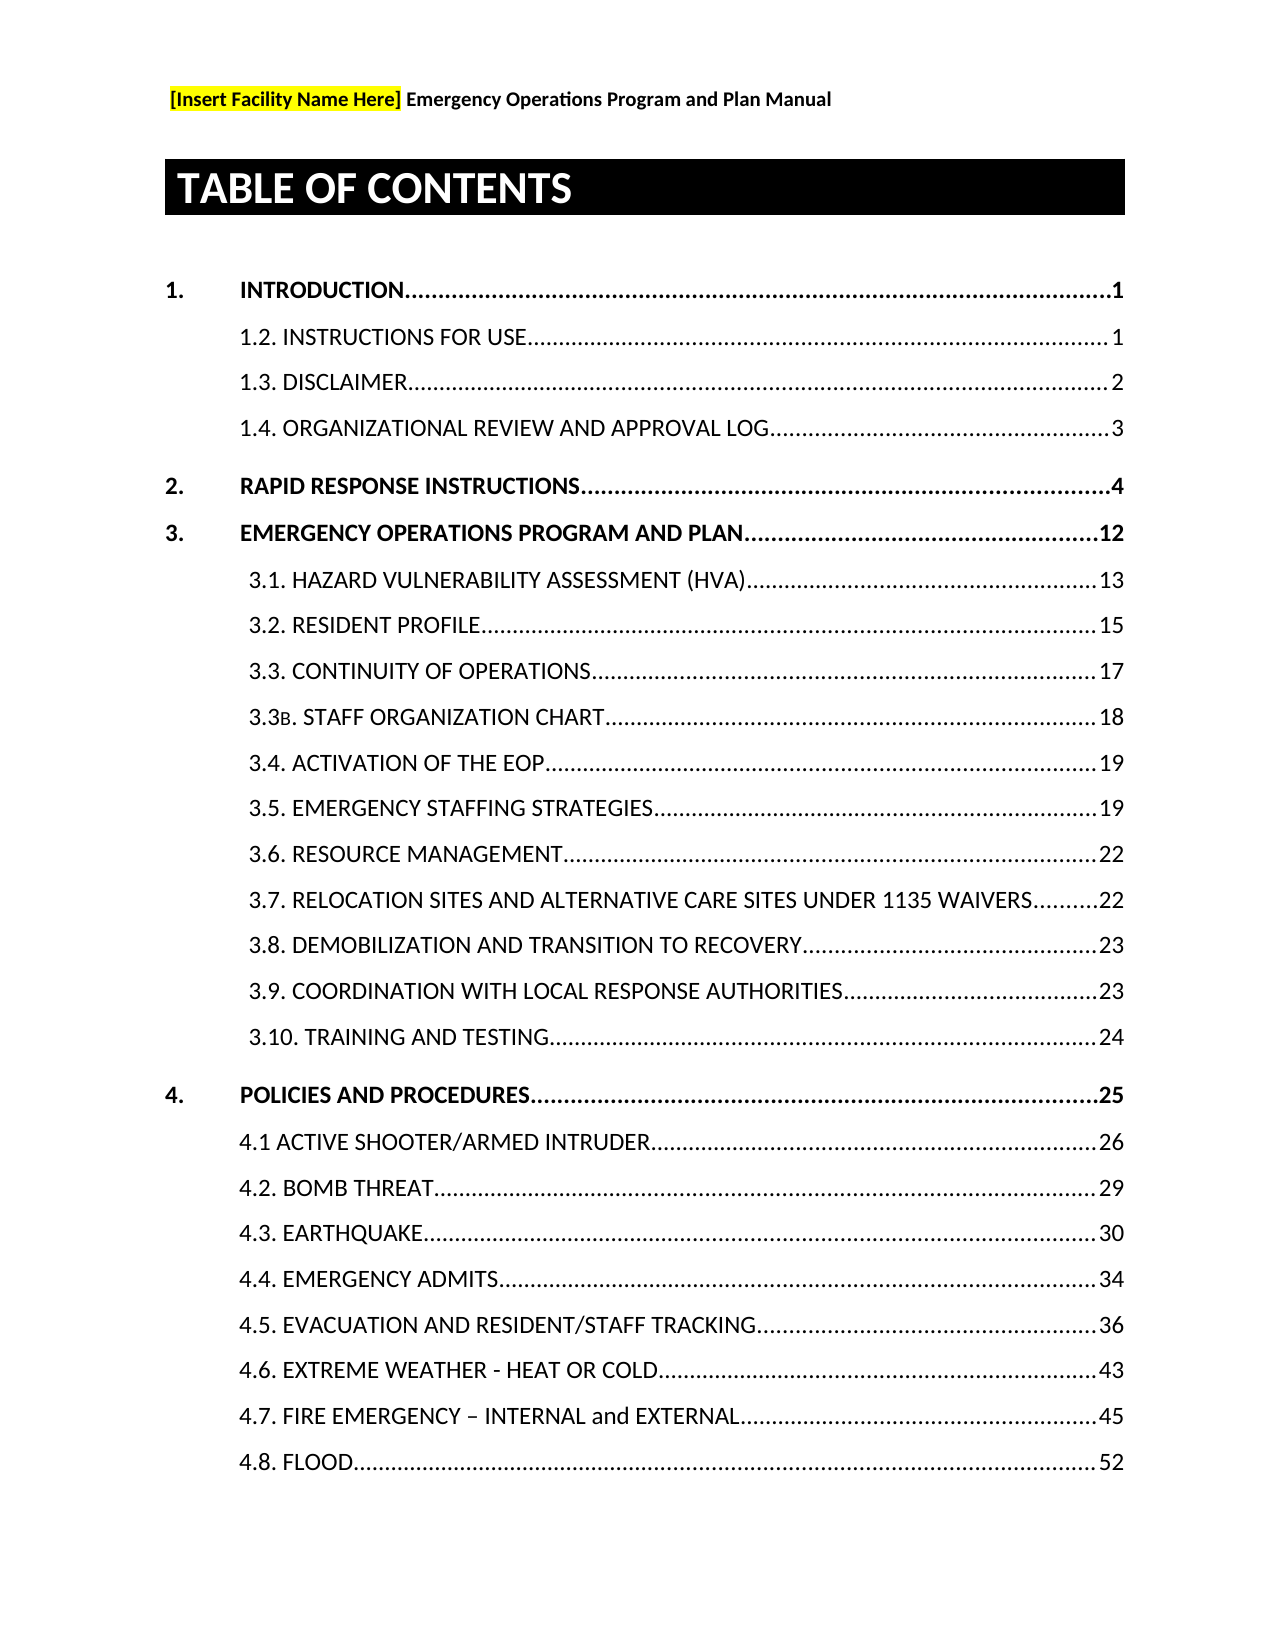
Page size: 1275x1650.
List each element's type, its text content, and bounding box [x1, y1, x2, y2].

table_header TABLE OF CONTENTS [166, 160, 1124, 214]
